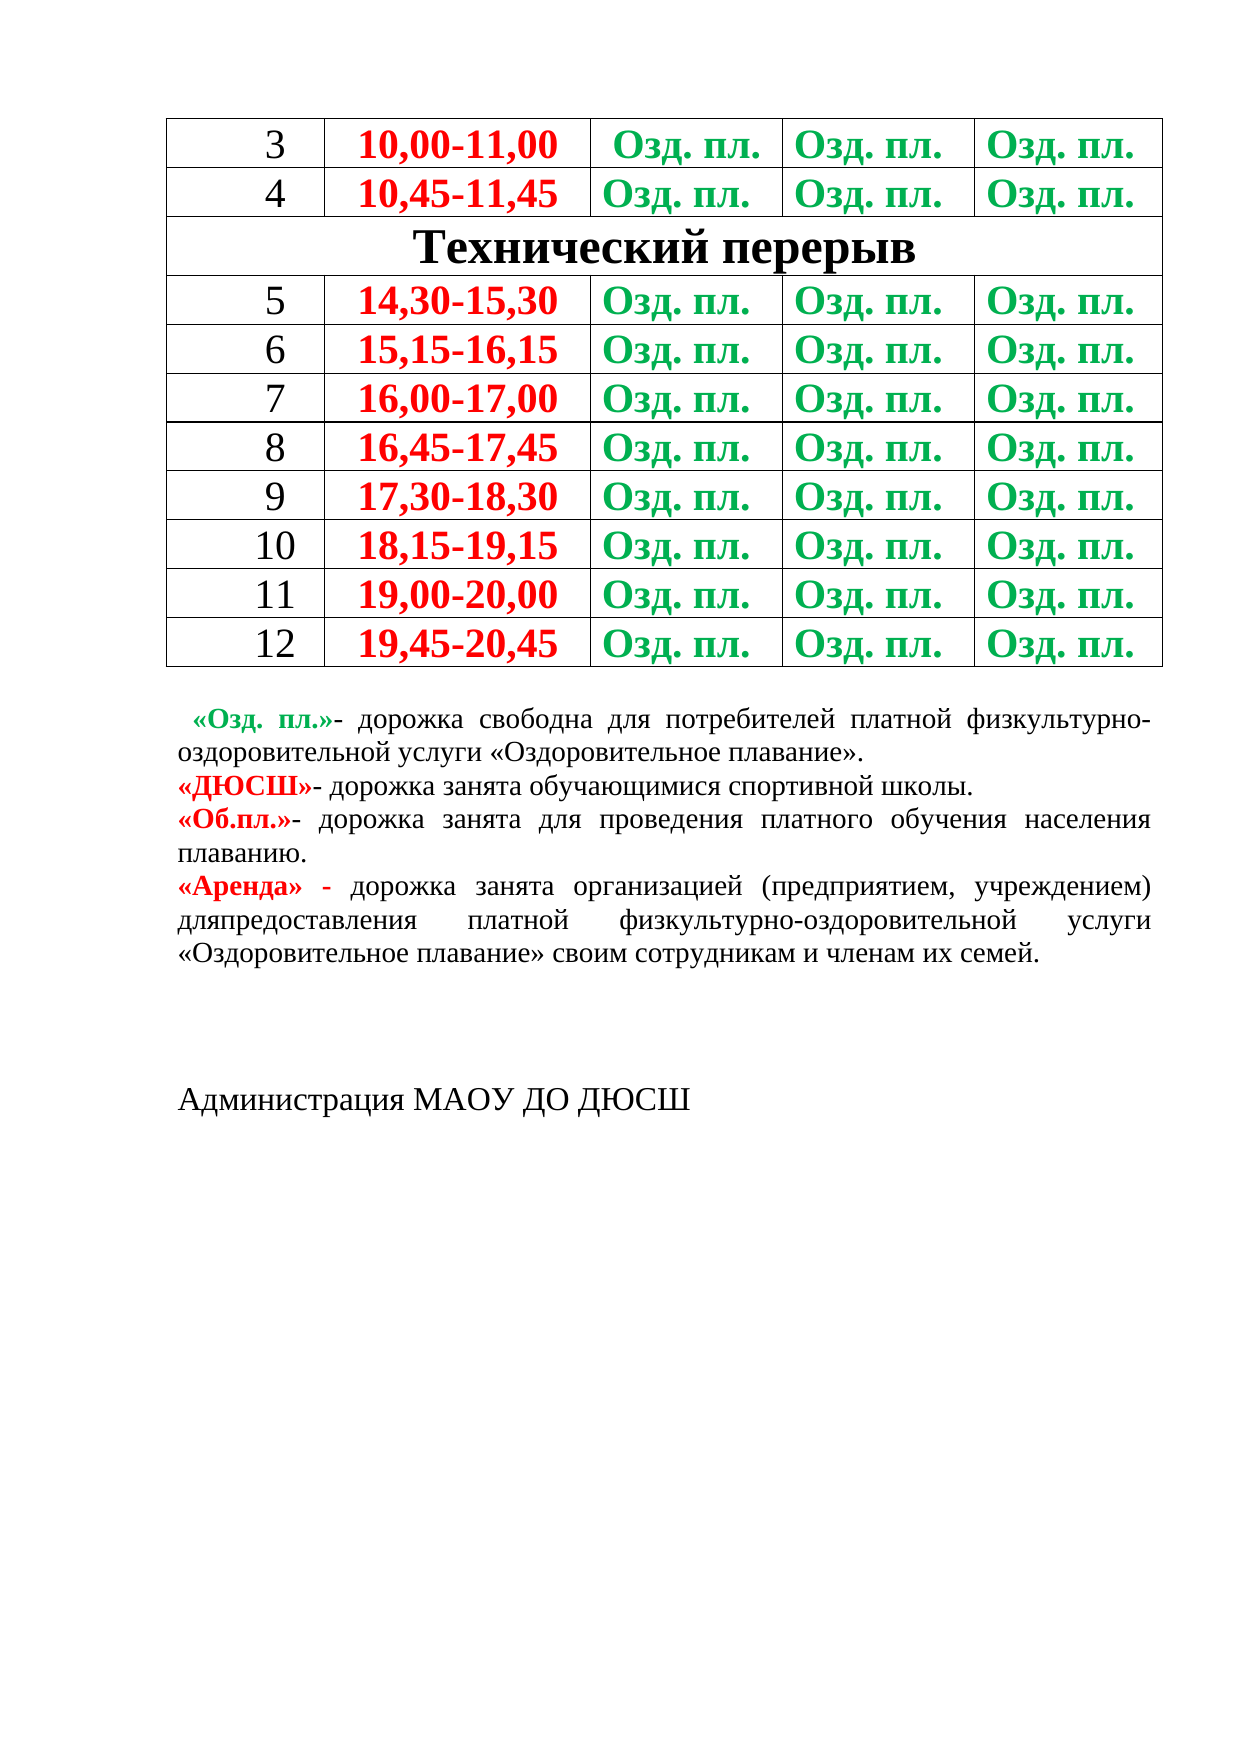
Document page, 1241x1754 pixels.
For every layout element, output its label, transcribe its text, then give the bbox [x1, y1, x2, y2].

table_cell Технический перерыв [167, 217, 1162, 274]
text «Аренда» - дорожка занята организацией (предприятием, учреждением) дляпредоставления платной физкультурно-оздоровительной услуги «Оздоровительное плавание» своим сотрудникам и членам их семей. [177, 868, 1152, 969]
table_cell Озд. пл. [783, 374, 974, 421]
table_cell Озд. пл. [783, 119, 974, 167]
table_cell Озд. пл. [591, 569, 782, 617]
text «Об.пл.»- дорожка занята для проведения платного обучения населения плаванию. [177, 801, 1152, 868]
table_cell 19,00-20,00 [325, 569, 590, 617]
table_cell Озд. пл. [591, 276, 782, 323]
table_cell Озд. пл. [975, 423, 1162, 470]
table_cell 3 [167, 119, 324, 167]
table_cell Озд. пл. [783, 618, 974, 666]
table_cell Озд. пл. [975, 569, 1162, 617]
table_cell Озд. пл. [783, 276, 974, 323]
table_cell Озд. пл. [975, 618, 1162, 666]
table_cell 6 [167, 325, 324, 372]
table_cell Озд. пл. [783, 325, 974, 372]
table_cell Озд. пл. [591, 471, 782, 519]
table_cell 10 [167, 520, 324, 568]
table_cell 18,15-19,15 [325, 520, 590, 568]
table_cell 16,00-17,00 [325, 374, 590, 421]
table_cell Озд. пл. [783, 471, 974, 519]
table_cell 10,45-11,45 [325, 168, 590, 216]
table_cell 14,30-15,30 [325, 276, 590, 323]
table_cell Озд. пл. [591, 119, 782, 167]
table_cell Озд. пл. [975, 520, 1162, 568]
table_cell 10,00-11,00 [325, 119, 590, 167]
table_cell Озд. пл. [783, 168, 974, 216]
table_cell Озд. пл. [783, 423, 974, 470]
table_cell 7 [167, 374, 324, 421]
table_cell Озд. пл. [591, 325, 782, 372]
table_cell Озд. пл. [975, 374, 1162, 421]
text Администрация МАОУ ДО ДЮСШ [177, 1079, 1152, 1118]
table_cell Озд. пл. [975, 471, 1162, 519]
table_cell 19,45-20,45 [325, 618, 590, 666]
table_cell Озд. пл. [591, 374, 782, 421]
text «ДЮСШ»- дорожка занята обучающимися спортивной школы. [177, 768, 1152, 801]
text «Озд. пл.»- дорожка свободна для потребителей платной физкультурно-оздоровительной услуги «Оздоровительное плавание». [177, 701, 1152, 768]
table_cell Озд. пл. [975, 168, 1162, 216]
table_cell Озд. пл. [783, 520, 974, 568]
table_cell 11 [167, 569, 324, 617]
table_cell Озд. пл. [591, 618, 782, 666]
table_cell Озд. пл. [591, 520, 782, 568]
table_cell 12 [167, 618, 324, 666]
table_cell Озд. пл. [591, 168, 782, 216]
table_cell Озд. пл. [975, 325, 1162, 372]
table_cell 8 [167, 423, 324, 470]
table_cell Озд. пл. [783, 569, 974, 617]
table_cell 15,15-16,15 [325, 325, 590, 372]
table_cell 17,30-18,30 [325, 471, 590, 519]
table_cell Озд. пл. [975, 119, 1162, 167]
table_cell 16,45-17,45 [325, 423, 590, 470]
table_cell Озд. пл. [975, 276, 1162, 323]
table_cell 5 [167, 276, 324, 323]
table_cell 4 [167, 168, 324, 216]
table_cell Озд. пл. [591, 423, 782, 470]
table_cell 9 [167, 471, 324, 519]
